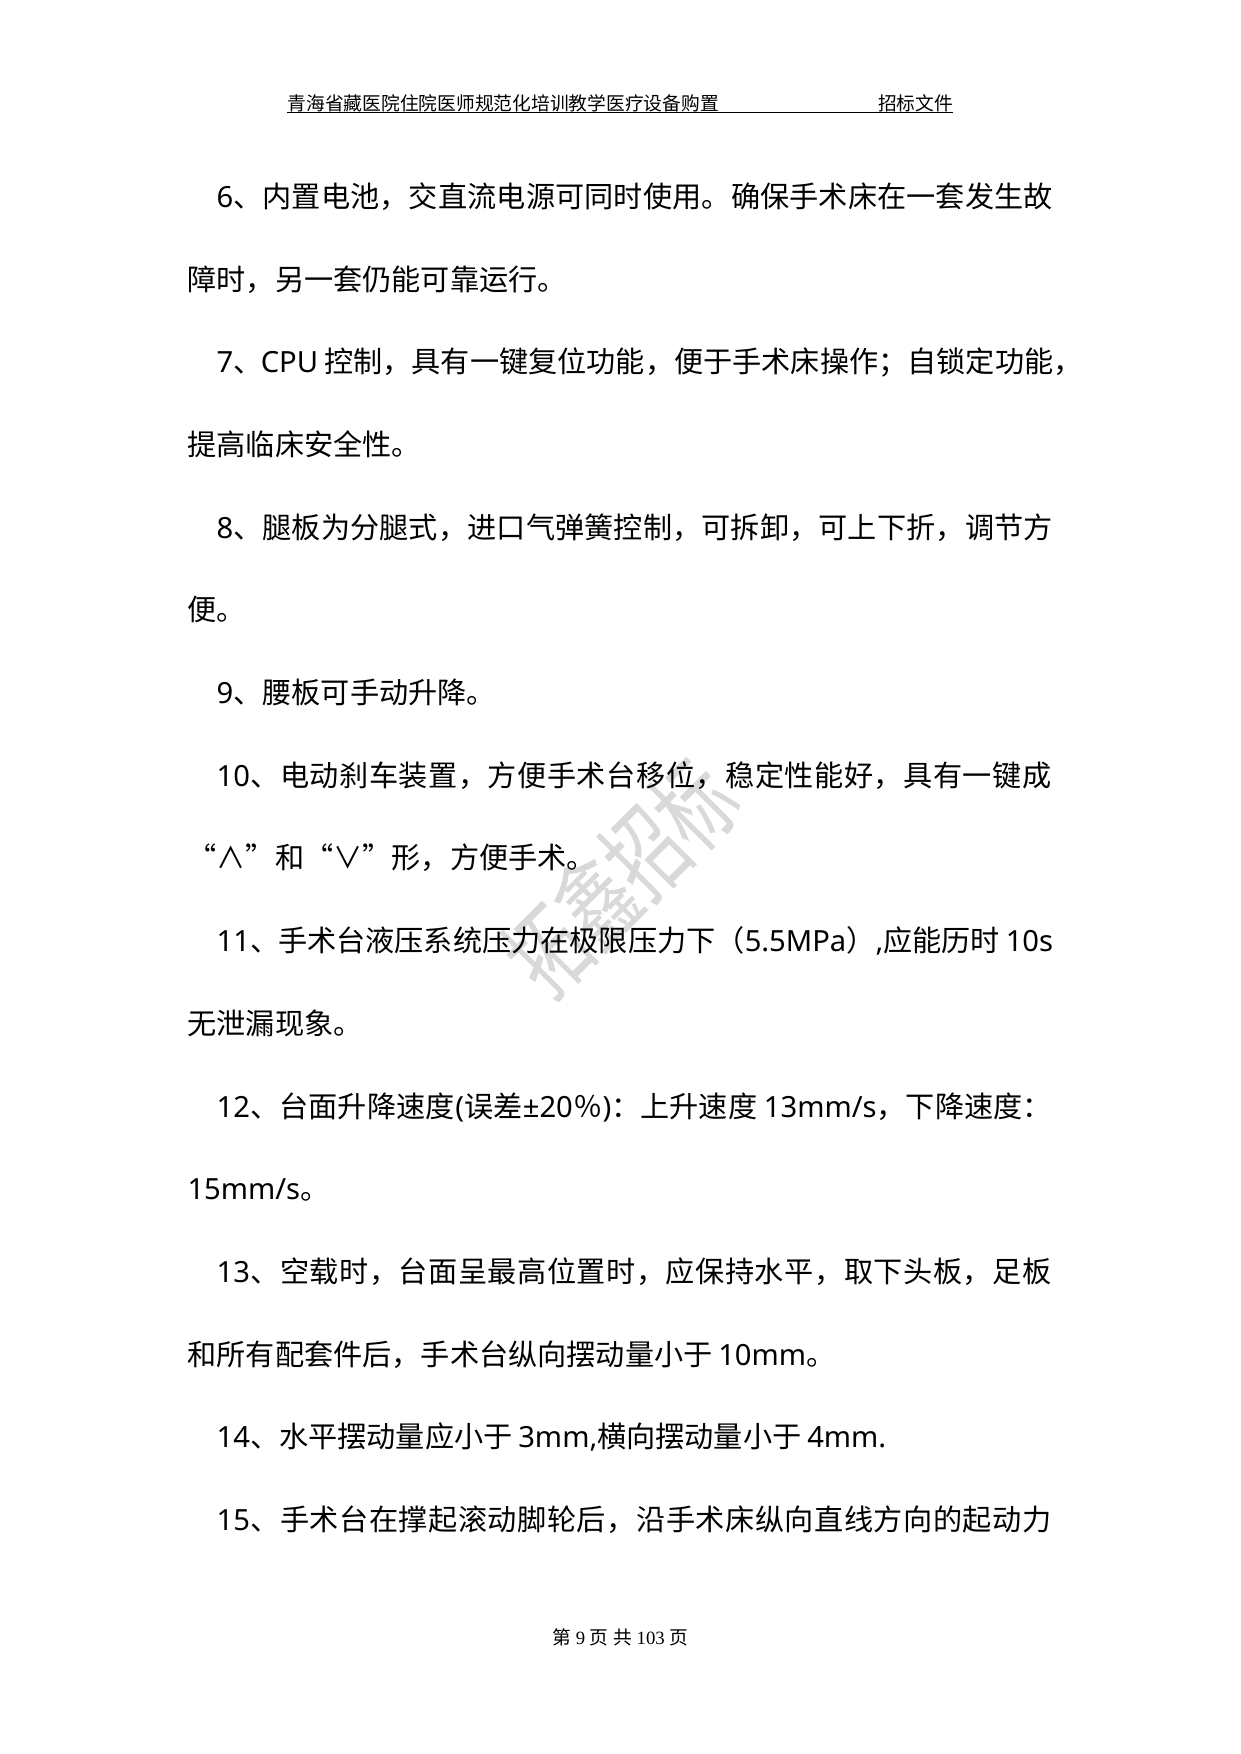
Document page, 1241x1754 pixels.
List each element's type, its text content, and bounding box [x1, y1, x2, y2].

text 8、腿板为分腿式，进口气弹簧控制，可拆卸，可上下折，调节方便。 [187, 484, 1053, 649]
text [187, 1477, 1053, 1559]
text 7、CPU控制，具有一键复位功能，便于手术床操作；自锁定功能，提高临床安全性。 [187, 319, 1053, 484]
text 13、空载时，台面呈最高位置时，应保持水平，取下头板，足板和所有配套件后，手术台纵向摆动量小于10mm。 [187, 1228, 1053, 1394]
text 14、水平摆动量应小于3mm,横向摆动量小于4mm. [187, 1394, 1053, 1477]
text 12、台面升降速度(误差±20％)：上升速度13mm/s，下降速度：15mm/s。 [187, 1063, 1053, 1228]
text 11、手术台液压系统压力在极限压力下（5.5MPa）,应能历时10s无泄漏现象。 [187, 898, 1053, 1063]
text 9、腰板可手动升降。 [187, 649, 1053, 732]
text 6、内置电池，交直流电源可同时使用。确保手术床在一套发生故障时，另一套仍能可靠运行。 [187, 153, 1053, 319]
text 10、电动刹车装置，方便手术台移位，稳定性能好，具有一键成“∧”和“∨”形，方便手术。 [187, 732, 1053, 898]
